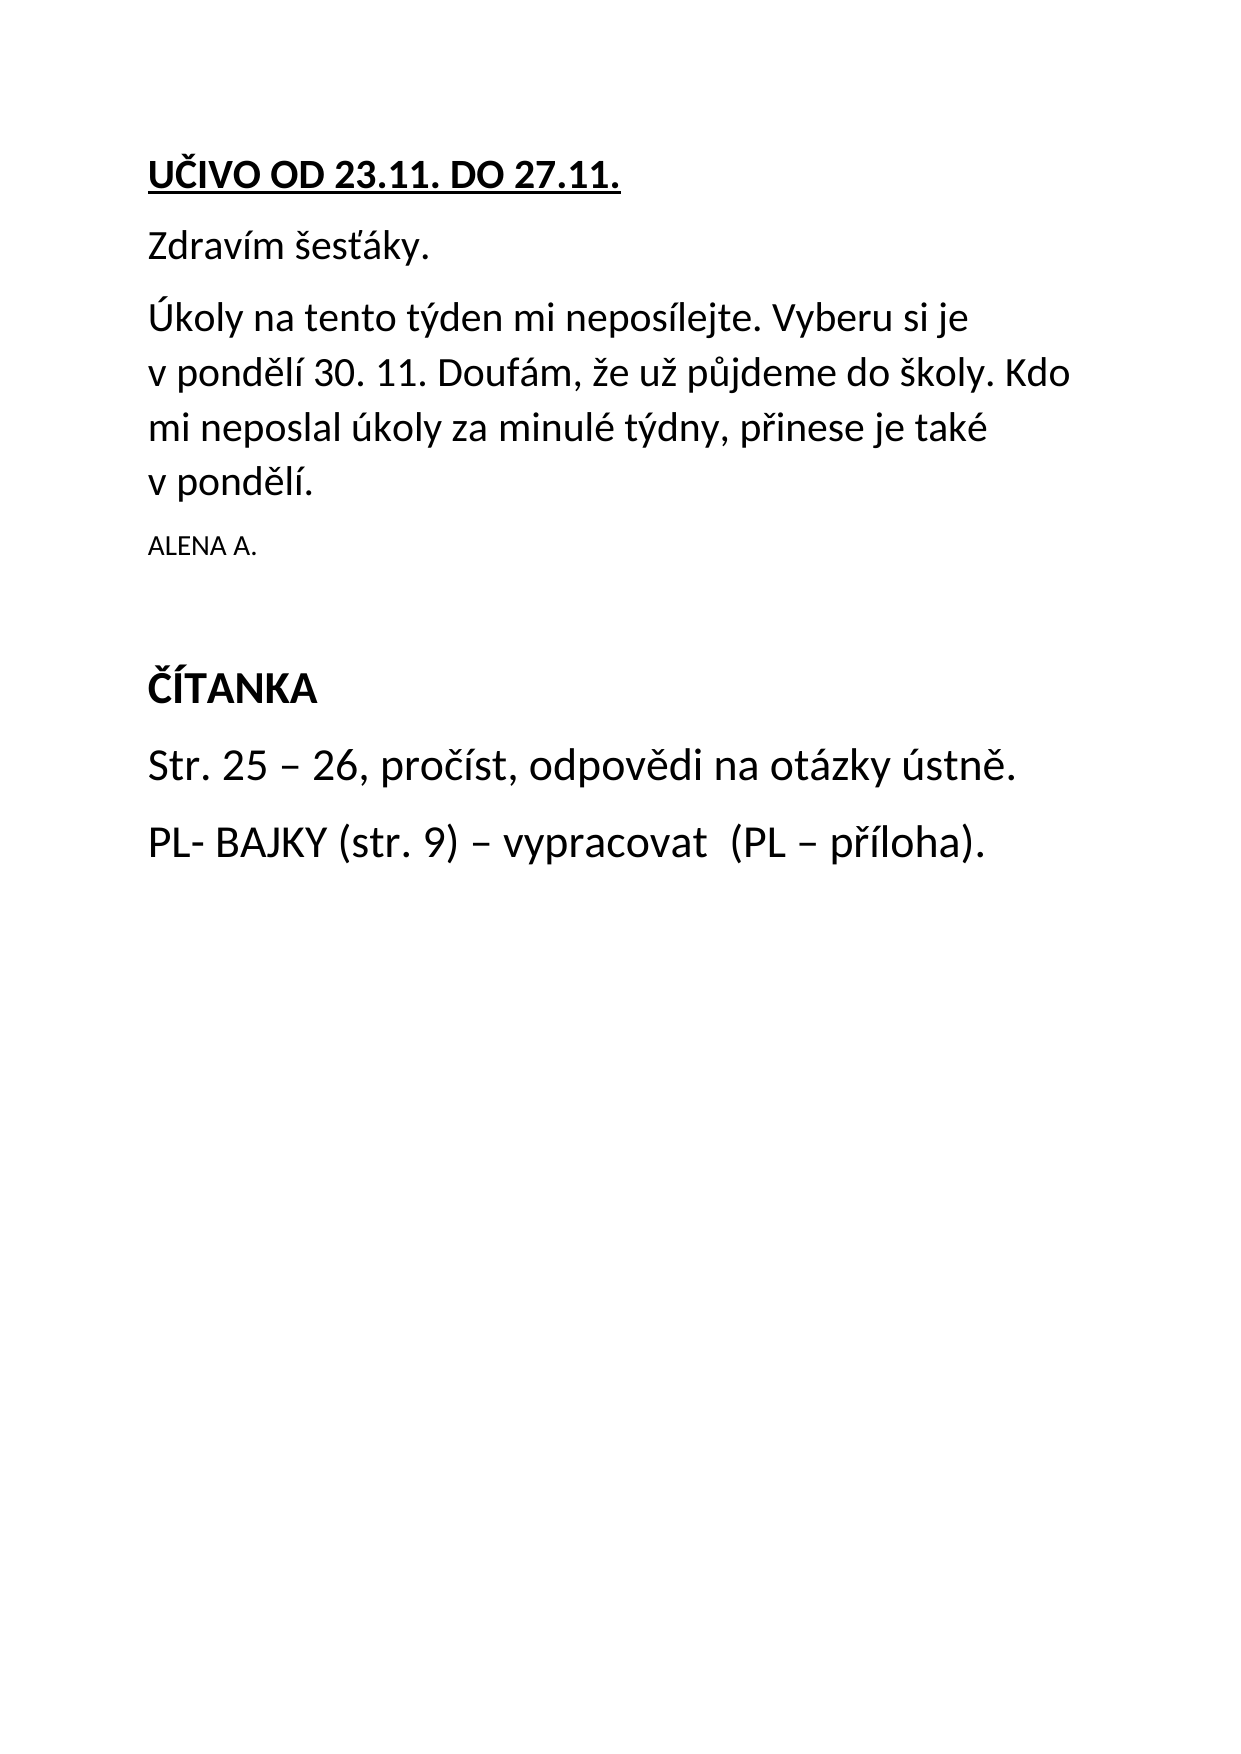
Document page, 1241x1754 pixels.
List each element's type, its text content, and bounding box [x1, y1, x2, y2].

text ALENA A. [148, 527, 1093, 563]
text Úkoly na tento týden mi neposílejte. Vyberu si je v pondělí 30. 11. Doufám, že už půjdeme do školy. Kdo mi neposlal úkoly za minulé týdny, přinese je také v pondělí. [148, 291, 1093, 506]
text ČÍTANKA [148, 659, 1093, 715]
text PL- BAJKY (str. 9) – vypracovat (PL – příloha). [148, 813, 1093, 869]
text UČIVO OD 23.11. DO 27.11. [148, 148, 1093, 198]
text Zdravím šesťáky. [148, 219, 1093, 270]
text Str. 25 – 26, pročíst, odpovědi na otázky ústně. [148, 736, 1093, 792]
